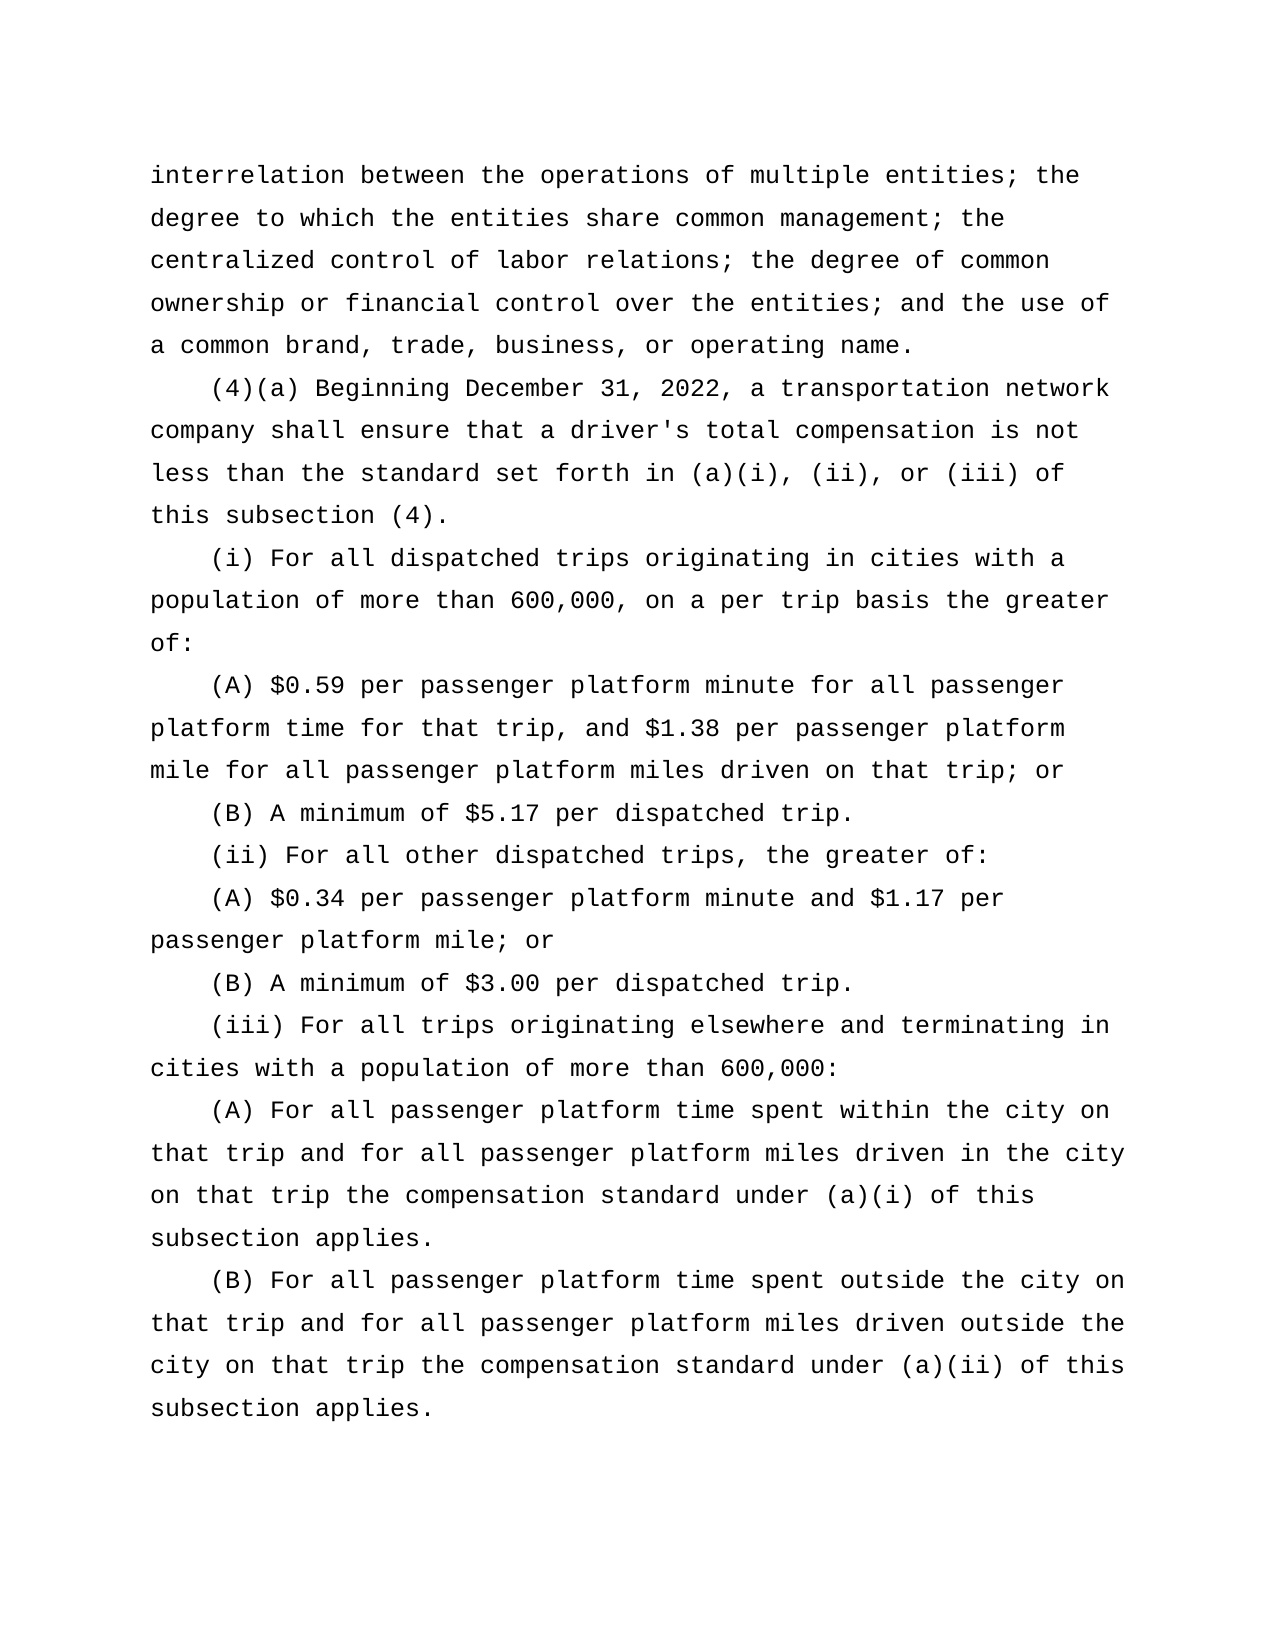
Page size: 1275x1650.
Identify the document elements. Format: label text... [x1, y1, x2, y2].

text (B) A minimum of $5.17 per dispatched trip. [150, 787, 1125, 830]
text (B) For all passenger platform time spent outside the city on that trip and for all passenger platform miles driven outside the city on that trip the compensation standard under (a)(ii) of this subsection applies. [150, 1255, 1125, 1425]
text (iii) For all trips originating elsewhere and terminating in cities with a population of more than 600,000: [150, 1000, 1125, 1085]
text (B) A minimum of $3.00 per dispatched trip. [150, 957, 1125, 1000]
text (4)(a) Beginning December 31, 2022, a transportation network company shall ensure that a driver's total compensation is not less than the standard set forth in (a)(i), (ii), or (iii) of this subsection (4). [150, 362, 1125, 532]
text (A) $0.59 per passenger platform minute for all passenger platform time for that trip, and $1.38 per passenger platform mile for all passenger platform miles driven on that trip; or [150, 660, 1125, 787]
text (i) For all dispatched trips originating in cities with a population of more than 600,000, on a per trip basis the greater of: [150, 532, 1125, 660]
text (ii) For all other dispatched trips, the greater of: [150, 830, 1125, 872]
text (A) $0.34 per passenger platform minute and $1.17 per passenger platform mile; or [150, 872, 1125, 957]
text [150, 150, 1125, 362]
text (A) For all passenger platform time spent within the city on that trip and for all passenger platform miles driven in the city on that trip the compensation standard under (a)(i) of this subsection applies. [150, 1085, 1125, 1255]
